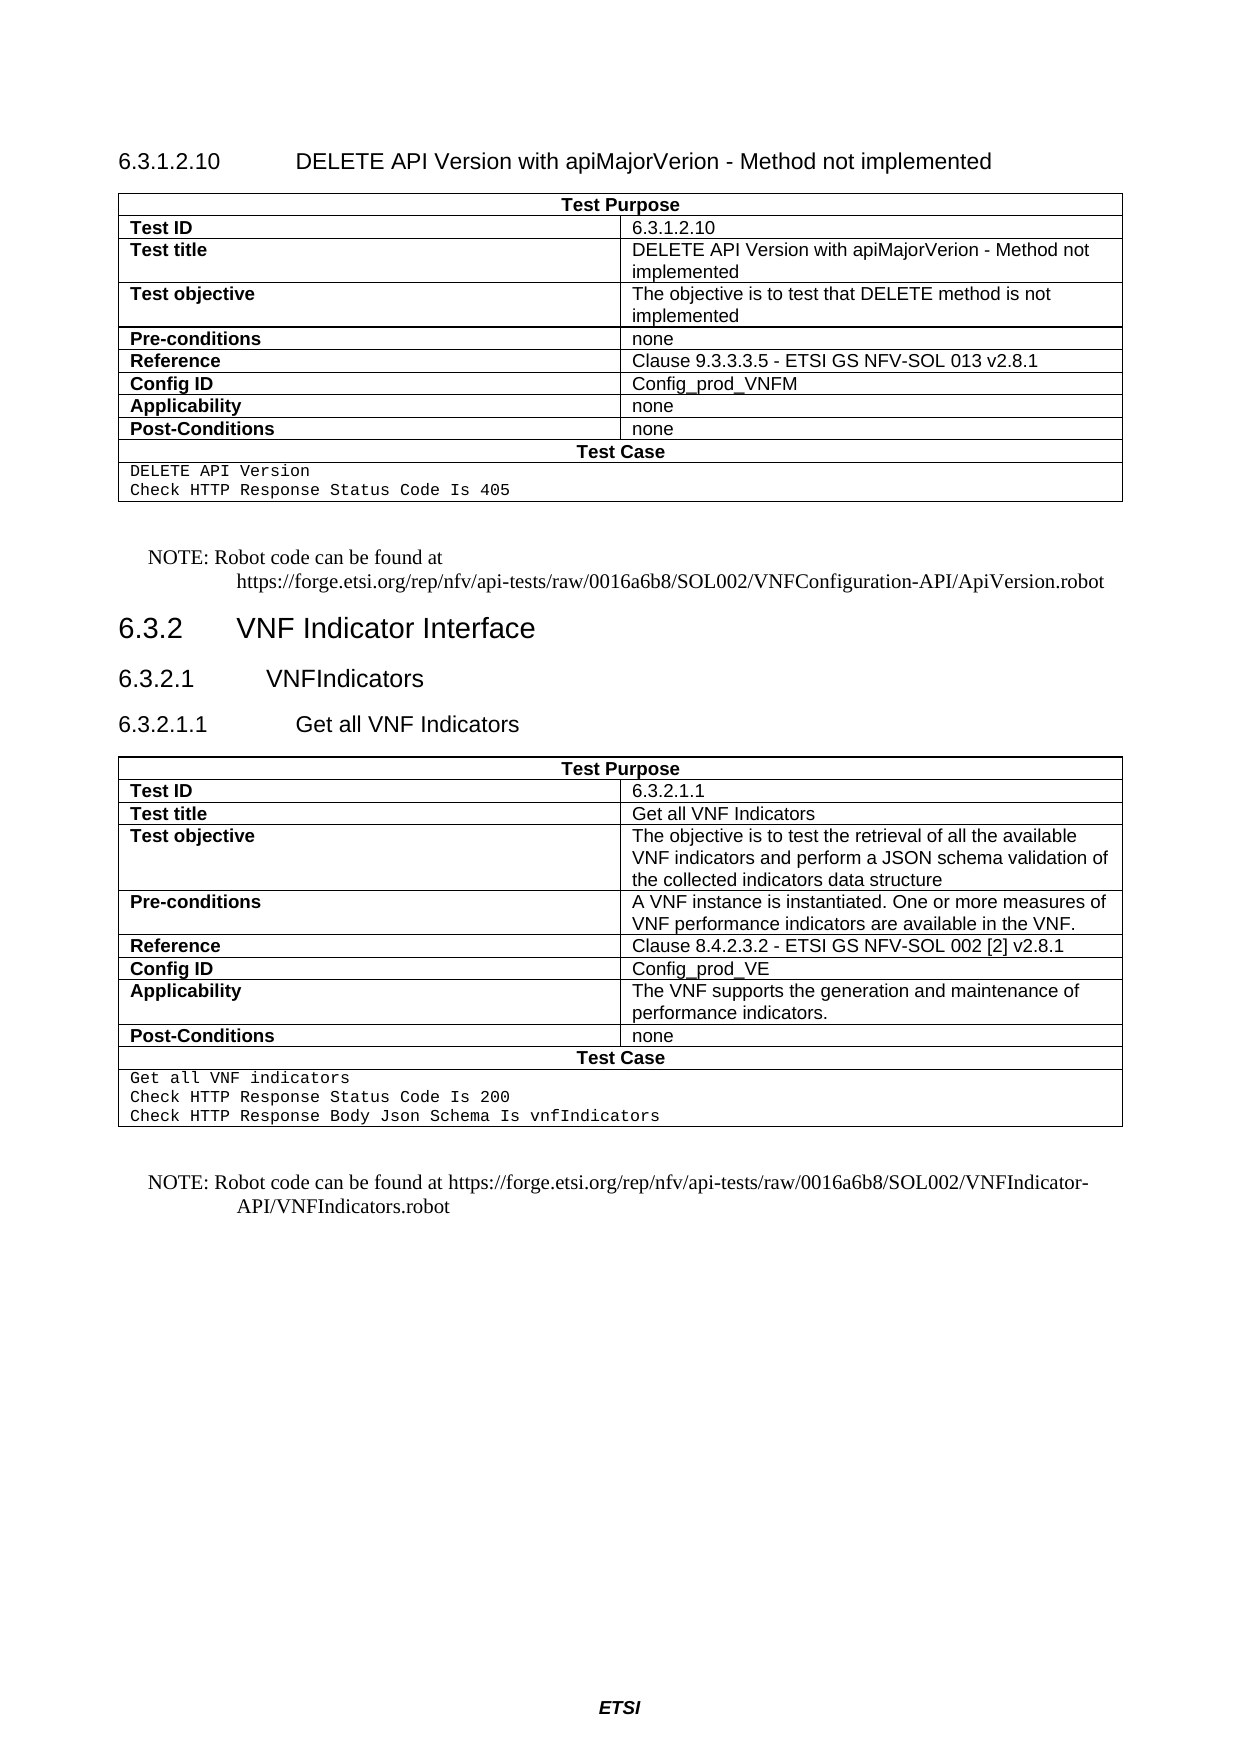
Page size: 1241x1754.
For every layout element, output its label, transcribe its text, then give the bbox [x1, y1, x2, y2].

table_cell Test title [119, 239, 620, 282]
table_cell The objective is to test the retrieval of all the available VNF indicators and perform a JSON schema validation of the collected indicators data structure [621, 825, 1122, 890]
table_cell The VNF supports the generation and maintenance of performance indicators. [621, 980, 1122, 1023]
table_header Test Purpose [119, 758, 1122, 779]
table_cell Test objective [119, 825, 620, 890]
text NOTE: Robot code can be found at https://forge.etsi.org/rep/nfv/api-tests/raw/0016a6b8/SOL002/VNFIndicator-API/VNFIndicators.robot [148, 1170, 1122, 1218]
table_cell Applicability [119, 395, 620, 417]
table_cell none [621, 328, 1122, 349]
table_cell Get all VNF Indicators [621, 803, 1122, 824]
table_cell none [621, 1025, 1122, 1046]
table_cell 6.3.1.2.10 [621, 216, 1122, 238]
table_cell Pre-conditions [119, 891, 620, 934]
subtitle 6.3.2.1 VNFIndicators [118, 664, 1122, 692]
table_cell Get all VNF indicators Check HTTP Response Status Code Is 200 Check HTTP Response Body Json Schema Is vnfIndicators [119, 1070, 1122, 1126]
text NOTE: Robot code can be found at https://forge.etsi.org/rep/nfv/api-tests/raw/0016a6b8/SOL002/VNFConfiguration-API/ApiVersion.robot [148, 544, 1122, 593]
table_cell Post-Conditions [119, 1025, 620, 1046]
table_cell Test objective [119, 283, 620, 326]
table_cell Pre-conditions [119, 328, 620, 349]
table_cell Config_prod_VE [621, 958, 1122, 979]
table_cell Applicability [119, 980, 620, 1023]
table_cell The objective is to test that DELETE method is not implemented [621, 283, 1122, 326]
table_cell Config ID [119, 373, 620, 394]
table_cell A VNF instance is instantiated. One or more measures of VNF performance indicators are available in the VNF. [621, 891, 1122, 934]
table_cell DELETE API Version with apiMajorVerion - Method not implemented [621, 239, 1122, 282]
table_cell 6.3.2.1.1 [621, 780, 1122, 802]
table_cell Clause 9.3.3.3.5 - ETSI GS NFV-SOL 013 v2.8.1 [621, 350, 1122, 372]
table_cell Config ID [119, 958, 620, 979]
table_header Test Purpose [119, 194, 1122, 215]
subtitle 6.3.1.2.10 DELETE API Version with apiMajorVerion - Method not implemented [118, 148, 1122, 174]
table_cell Test title [119, 803, 620, 824]
table_cell none [621, 395, 1122, 417]
table_cell Config_prod_VNFM [621, 373, 1122, 394]
table_cell Clause 8.4.2.3.2 - ETSI GS NFV-SOL 002 [2] v2.8.1 [621, 935, 1122, 957]
table_cell Test Case [119, 440, 1122, 462]
table_cell Reference [119, 350, 620, 372]
subtitle 6.3.2 VNF Indicator Interface [118, 611, 1122, 645]
table_cell Reference [119, 935, 620, 957]
table_cell none [621, 418, 1122, 439]
subtitle 6.3.2.1.1 Get all VNF Indicators [118, 711, 1122, 738]
table_cell Test Case [119, 1047, 1122, 1069]
table_cell DELETE API Version Check HTTP Response Status Code Is 405 [119, 463, 1122, 501]
table_cell Test ID [119, 216, 620, 238]
table_cell Post-Conditions [119, 418, 620, 439]
table_cell Test ID [119, 780, 620, 802]
